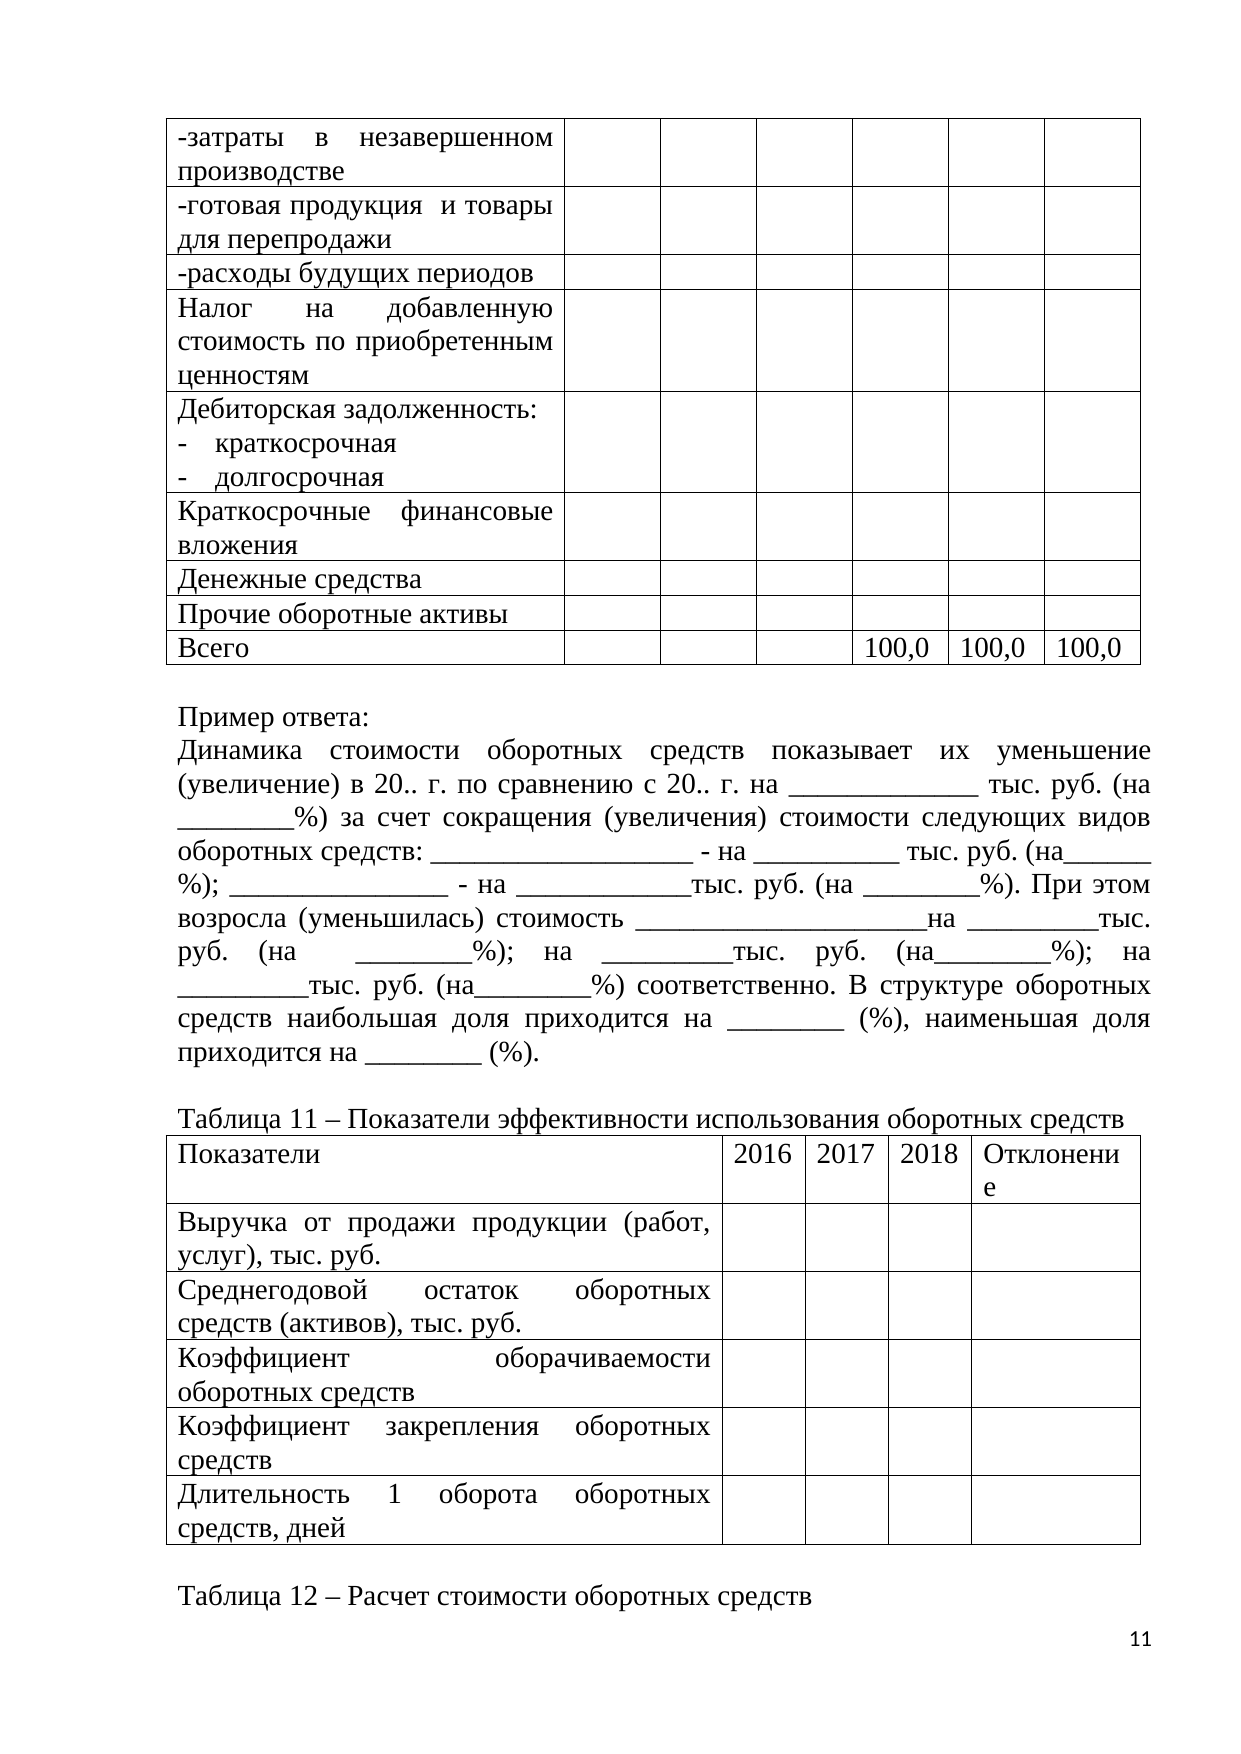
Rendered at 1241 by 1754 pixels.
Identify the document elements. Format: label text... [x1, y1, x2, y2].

table_cell Длительность 1 оборота оборотных средств, дней [167, 1476, 722, 1543]
table_cell [565, 631, 660, 664]
table_cell Всего [167, 631, 564, 664]
table_cell Среднегодовой остаток оборотных средств (активов), тыс. руб. [167, 1272, 722, 1339]
table_cell [949, 290, 1044, 391]
text Динамика стоимости оборотных средств показывает их уменьшение (увеличение) в 20.. г. по сравнению с 20.. г. на _____________ тыс. руб. (на ________%) за счет сокращения (увеличения) стоимости следующих видов оборотных средств: __________________ - на __________ тыс. руб. (на______%); _______________ - на ____________тыс. руб. (на ________%). При этом возросла (уменьшилась) стоимость ____________________на _________тыс. руб. (на ________%); на _________тыс. руб. (на________%); на _________тыс. руб. (на________%) соответственно. В структуре оборотных средств наибольшая доля приходится на ________ (%), наименьшая доля приходится на ________ (%). [177, 732, 1152, 1068]
table_cell [1045, 493, 1140, 560]
table_cell [565, 119, 660, 186]
table_cell [723, 1340, 805, 1407]
table_cell [661, 392, 756, 492]
table_header Отклонение [972, 1136, 1140, 1203]
table_cell [806, 1408, 888, 1475]
table_cell [972, 1408, 1140, 1475]
text Пример ответа: [177, 699, 1152, 732]
table_cell [1045, 255, 1140, 289]
table_cell [949, 596, 1044, 629]
table_cell Краткосрочные финансовые вложения [167, 493, 564, 560]
table_cell [1045, 187, 1140, 254]
table_cell 100,0 [949, 631, 1044, 664]
table_cell [757, 255, 852, 289]
table_cell [757, 631, 852, 664]
table_cell [565, 290, 660, 391]
text Таблица 12 – Расчет стоимости оборотных средств [177, 1578, 1152, 1612]
table_cell [949, 392, 1044, 492]
table_cell [661, 187, 756, 254]
table_cell [565, 493, 660, 560]
table_cell [757, 596, 852, 629]
table_cell [723, 1204, 805, 1271]
table_cell [661, 631, 756, 664]
table_cell [889, 1476, 971, 1543]
table_cell [661, 119, 756, 186]
table_cell [949, 493, 1044, 560]
table_cell [565, 392, 660, 492]
table_cell [949, 255, 1044, 289]
table_cell [949, 119, 1044, 186]
table_cell [889, 1272, 971, 1339]
table_header 2017 [806, 1136, 888, 1203]
table_cell -затраты в незавершенном производстве [167, 119, 564, 186]
table_cell Прочие оборотные активы [167, 596, 564, 629]
table_cell [757, 561, 852, 595]
table_cell [757, 119, 852, 186]
table_cell [1045, 119, 1140, 186]
table_cell [889, 1340, 971, 1407]
table_cell [889, 1408, 971, 1475]
table_cell [1045, 561, 1140, 595]
table_cell [565, 561, 660, 595]
table_cell [565, 596, 660, 629]
table_cell [723, 1476, 805, 1543]
table_cell [949, 187, 1044, 254]
table_cell [949, 561, 1044, 595]
table_cell [853, 119, 948, 186]
table_cell [565, 187, 660, 254]
table_cell [853, 493, 948, 560]
table_cell [853, 392, 948, 492]
table_header 2018 [889, 1136, 971, 1203]
table_cell 100,0 [1045, 631, 1140, 664]
table_cell Коэффициент оборачиваемости оборотных средств [167, 1340, 722, 1407]
table_cell Налог на добавленную стоимость по приобретенным ценностям [167, 290, 564, 391]
table_cell [757, 493, 852, 560]
table_cell [565, 255, 660, 289]
table_cell [853, 561, 948, 595]
table_cell [853, 290, 948, 391]
table_cell [806, 1272, 888, 1339]
table_cell [972, 1340, 1140, 1407]
table_cell [661, 561, 756, 595]
table_cell [661, 290, 756, 391]
table_cell [1045, 596, 1140, 629]
table_cell [972, 1476, 1140, 1543]
table_cell Дебиторская задолженность: краткосрочная долгосрочная [167, 392, 564, 492]
table_cell [1045, 392, 1140, 492]
table_cell [1045, 290, 1140, 391]
table_cell [723, 1272, 805, 1339]
table_cell -расходы будущих периодов [167, 255, 564, 289]
table_cell [972, 1204, 1140, 1271]
table_cell [661, 255, 756, 289]
table_cell Коэффициент закрепления оборотных средств [167, 1408, 722, 1475]
table_cell [757, 290, 852, 391]
table_cell Выручка от продажи продукции (работ, услуг), тыс. руб. [167, 1204, 722, 1271]
table_cell -готовая продукция и товары для перепродажи [167, 187, 564, 254]
table_cell [757, 392, 852, 492]
table_cell [806, 1340, 888, 1407]
table_cell [853, 255, 948, 289]
table_cell [661, 596, 756, 629]
table_cell [757, 187, 852, 254]
table_cell [853, 596, 948, 629]
table_cell [972, 1272, 1140, 1339]
table_cell [853, 187, 948, 254]
table_header 2016 [723, 1136, 805, 1203]
table_cell [806, 1204, 888, 1271]
table_header Показатели [167, 1136, 722, 1203]
table_cell [889, 1204, 971, 1271]
table_cell Денежные средства [167, 561, 564, 595]
table_cell [723, 1408, 805, 1475]
text Таблица 11 – Показатели эффективности использования оборотных средств [177, 1101, 1152, 1135]
table_cell [806, 1476, 888, 1543]
table_cell [661, 493, 756, 560]
table_cell 100,0 [853, 631, 948, 664]
